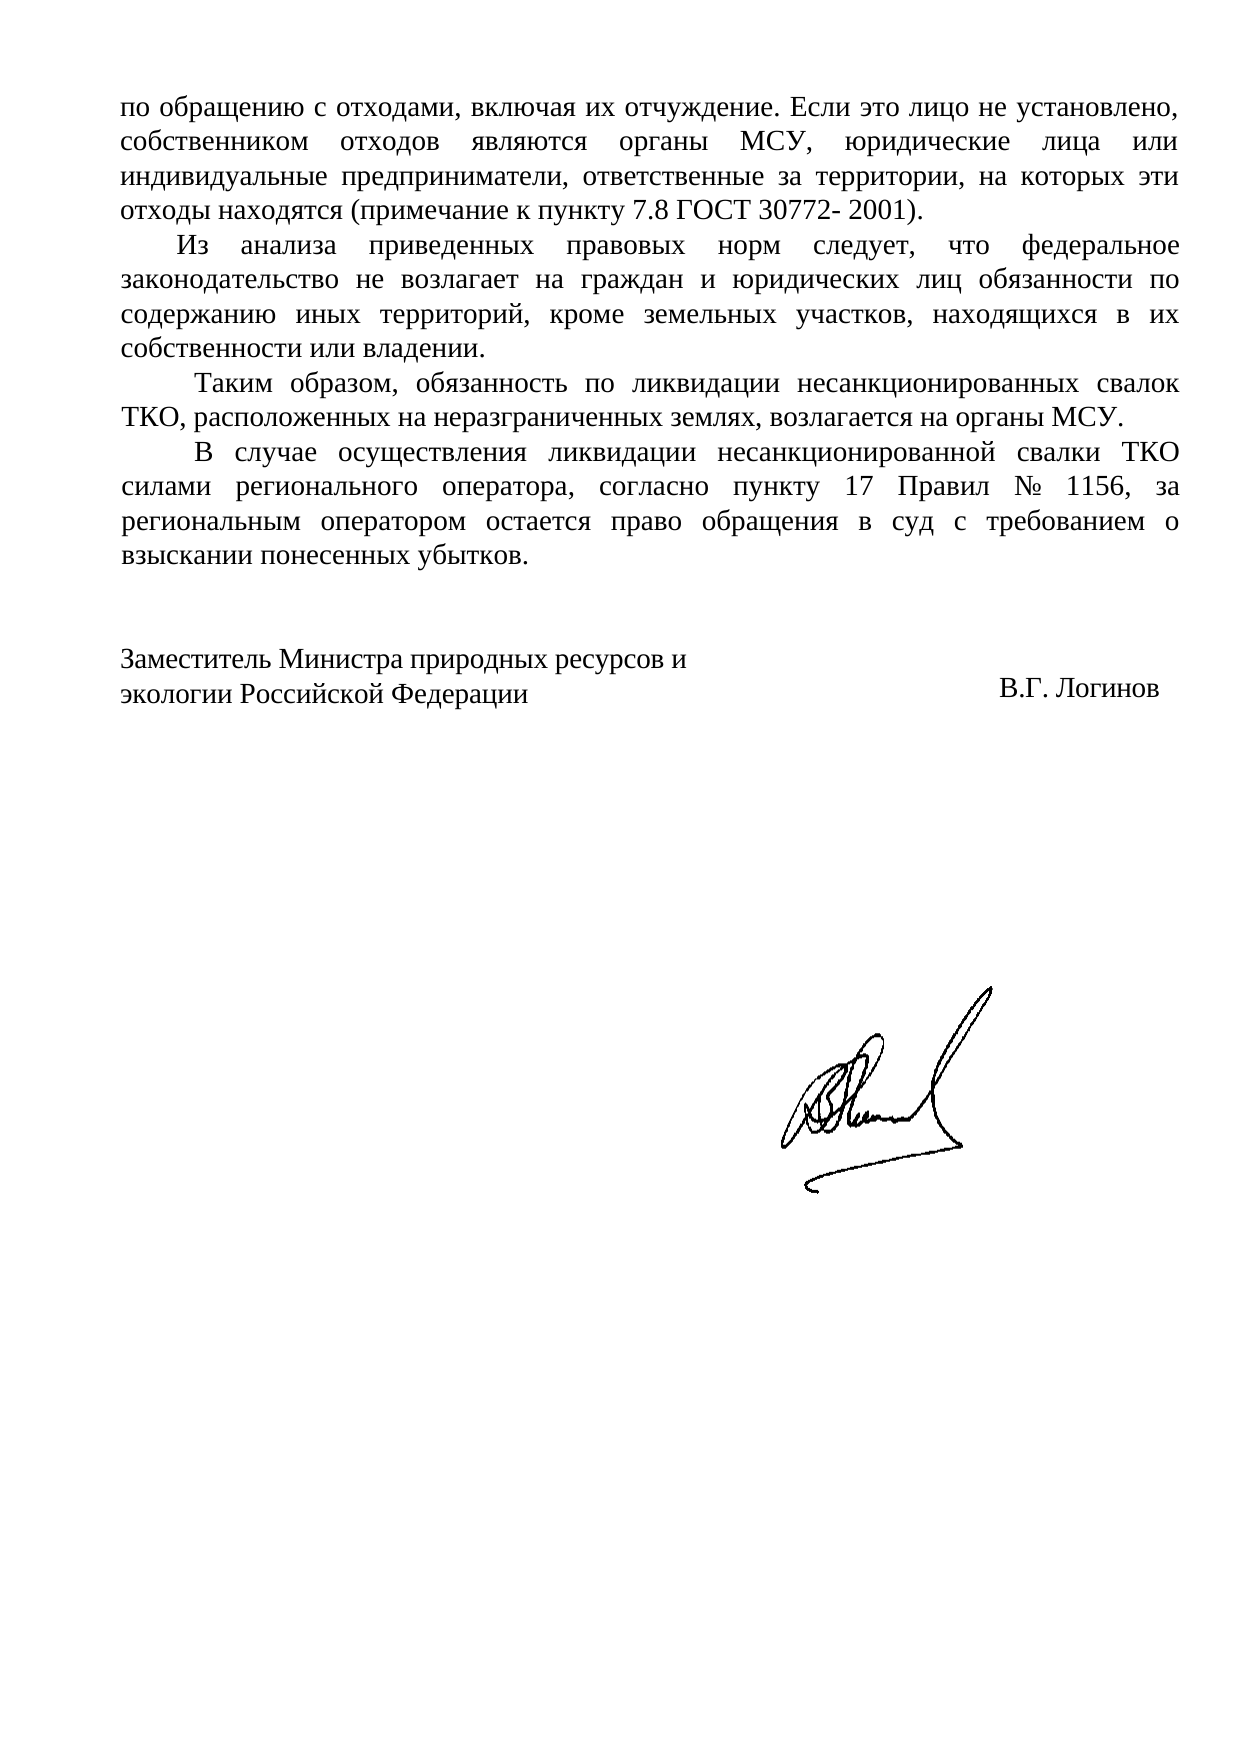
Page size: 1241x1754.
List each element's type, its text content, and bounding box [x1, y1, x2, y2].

text В.Г. Логинов [999, 670, 1160, 703]
text Из анализа приведенных правовых норм следует, что федеральное законодательство не возлагает на граждан и юридических лиц обязанности по содержанию иных территорий, кроме земельных участков, находящихся в их собственности или владении. [120, 227, 1181, 364]
text Заместитель Министра природных ресурсов и экологии Российской Федерации [120, 640, 695, 711]
picture [740, 975, 993, 1212]
text В случае осуществления ликвидации несанкционированной свалки ТКО силами регионального оператора, согласно пункту 17 Правил № 1156, за региональным оператором остается право обращения в суд с требованием о взыскании понесенных убытков. [121, 433, 1181, 571]
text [120, 89, 1179, 227]
text Таким образом, обязанность по ликвидации несанкционированных свалок ТКО, расположенных на неразграниченных землях, возлагается на органы МСУ. [121, 364, 1181, 433]
